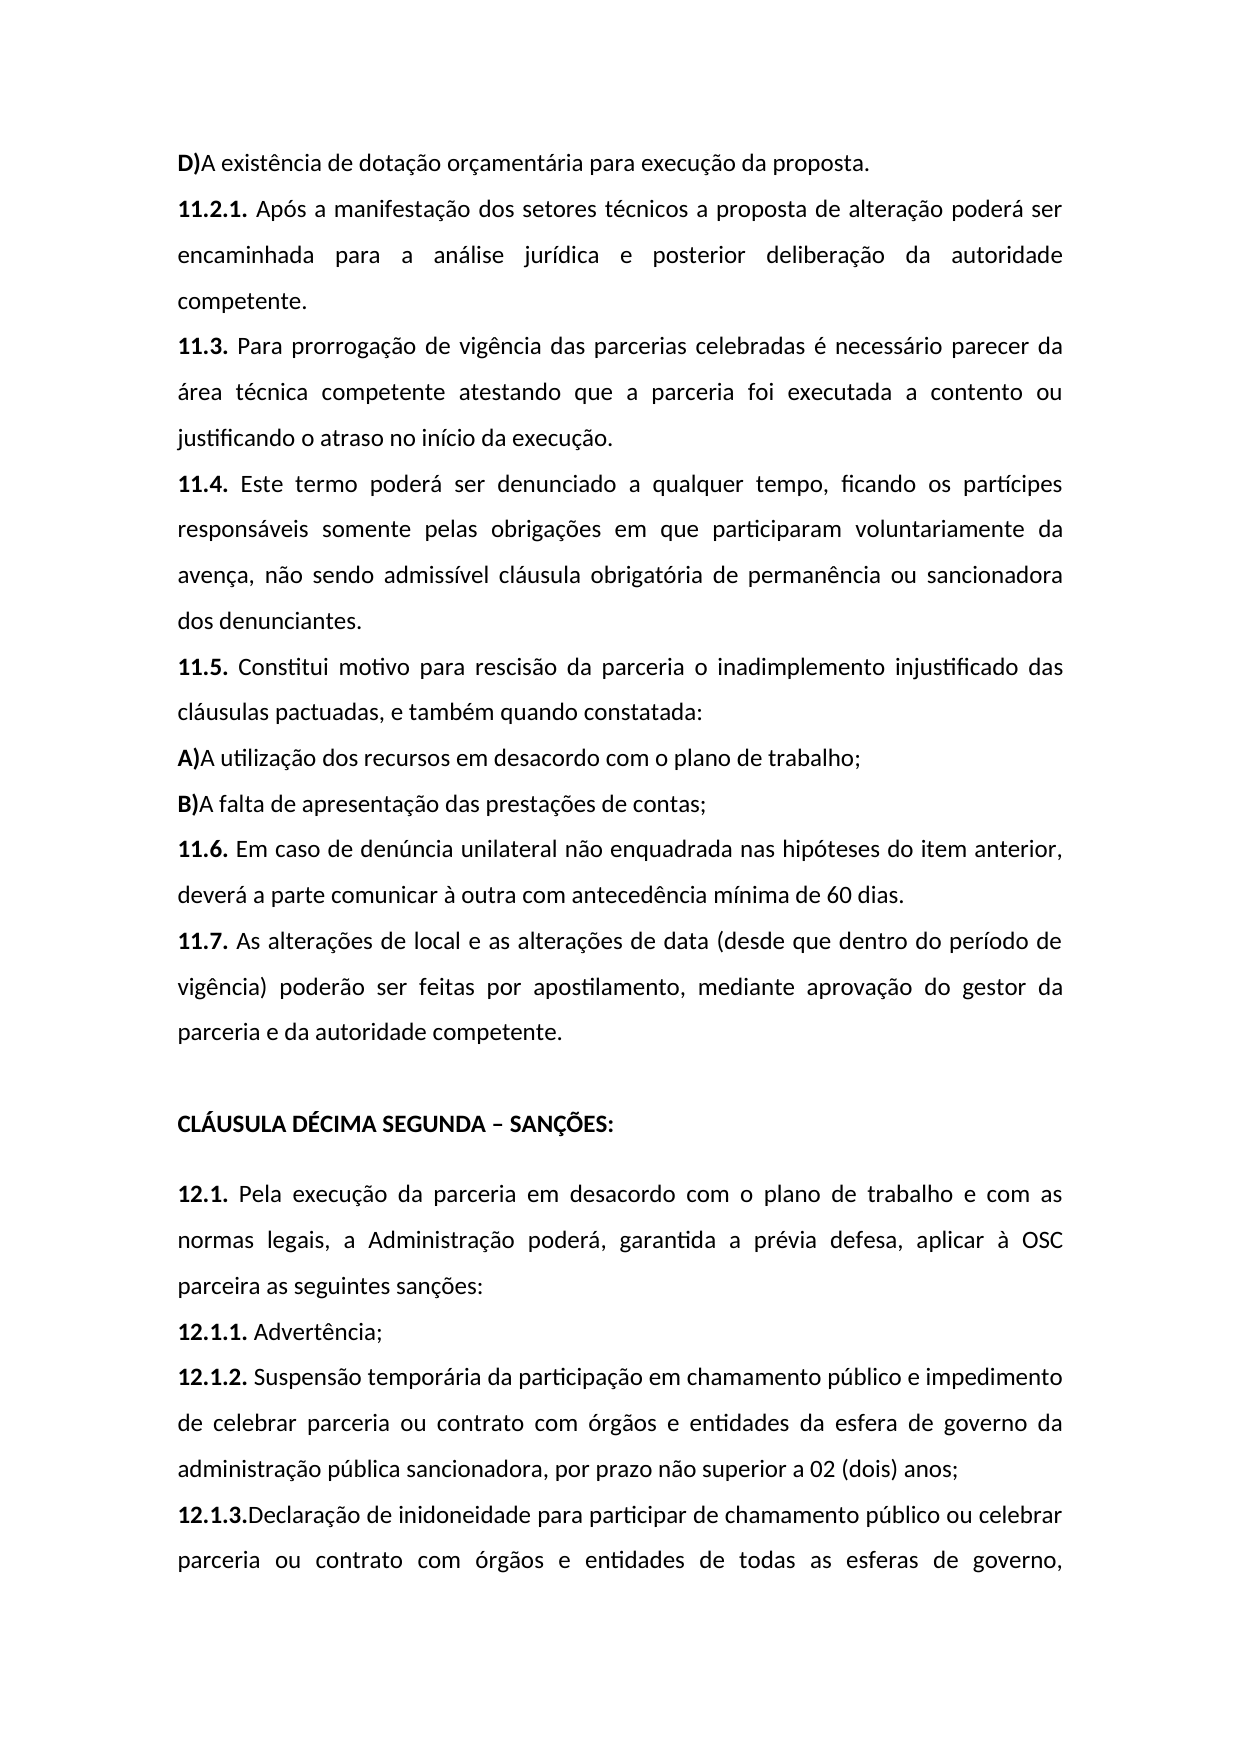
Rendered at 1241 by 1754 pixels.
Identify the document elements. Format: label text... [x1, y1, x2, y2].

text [177, 1499, 1063, 1575]
text 11.2.1. Após a manifestação dos setores técnicos a proposta de alteração poderá ser encaminhada para a análise jurídica e posterior deliberação da autoridade competente. [177, 193, 1063, 315]
text 12.1.1. Advertência; [177, 1316, 1063, 1346]
text 11.3. Para prorrogação de vigência das parcerias celebradas é necessário parecer da área técnica competente atestando que a parceria foi executada a contento ou justificando o atraso no início da execução. [177, 331, 1063, 452]
text A)A utilização dos recursos em desacordo com o plano de trabalho; [177, 742, 1063, 773]
text 12.1.2. Suspensão temporária da participação em chamamento público e impedimento de celebrar parceria ou contrato com órgãos e entidades da esfera de governo da administração pública sancionadora, por prazo não superior a 02 (dois) anos; [177, 1362, 1063, 1483]
text CLÁUSULA DÉCIMA SEGUNDA – SANÇÕES: [177, 1108, 1063, 1138]
text 11.6. Em caso de denúncia unilateral não enquadrada nas hipóteses do item anterior, deverá a parte comunicar à outra com antecedência mínima de 60 dias. [177, 833, 1063, 910]
text B)A falta de apresentação das prestações de contas; [177, 788, 1063, 818]
text 11.5. Constitui motivo para rescisão da parceria o inadimplemento injustificado das cláusulas pactuadas, e também quando constatada: [177, 651, 1063, 727]
text D)A existência de dotação orçamentária para execução da proposta. [177, 148, 1063, 178]
text 11.7. As alterações de local e as alterações de data (desde que dentro do período de vigência) poderão ser feitas por apostilamento, mediante aprovação do gestor da parceria e da autoridade competente. [177, 925, 1063, 1047]
text 12.1. Pela execução da parceria em desacordo com o plano de trabalho e com as normas legais, a Administração poderá, garantida a prévia defesa, aplicar à OSC parceira as seguintes sanções: [177, 1179, 1063, 1301]
text 11.4. Este termo poderá ser denunciado a qualquer tempo, ficando os partícipes responsáveis somente pelas obrigações em que participaram voluntariamente da avença, não sendo admissível cláusula obrigatória de permanência ou sancionadora dos denunciantes. [177, 468, 1063, 635]
